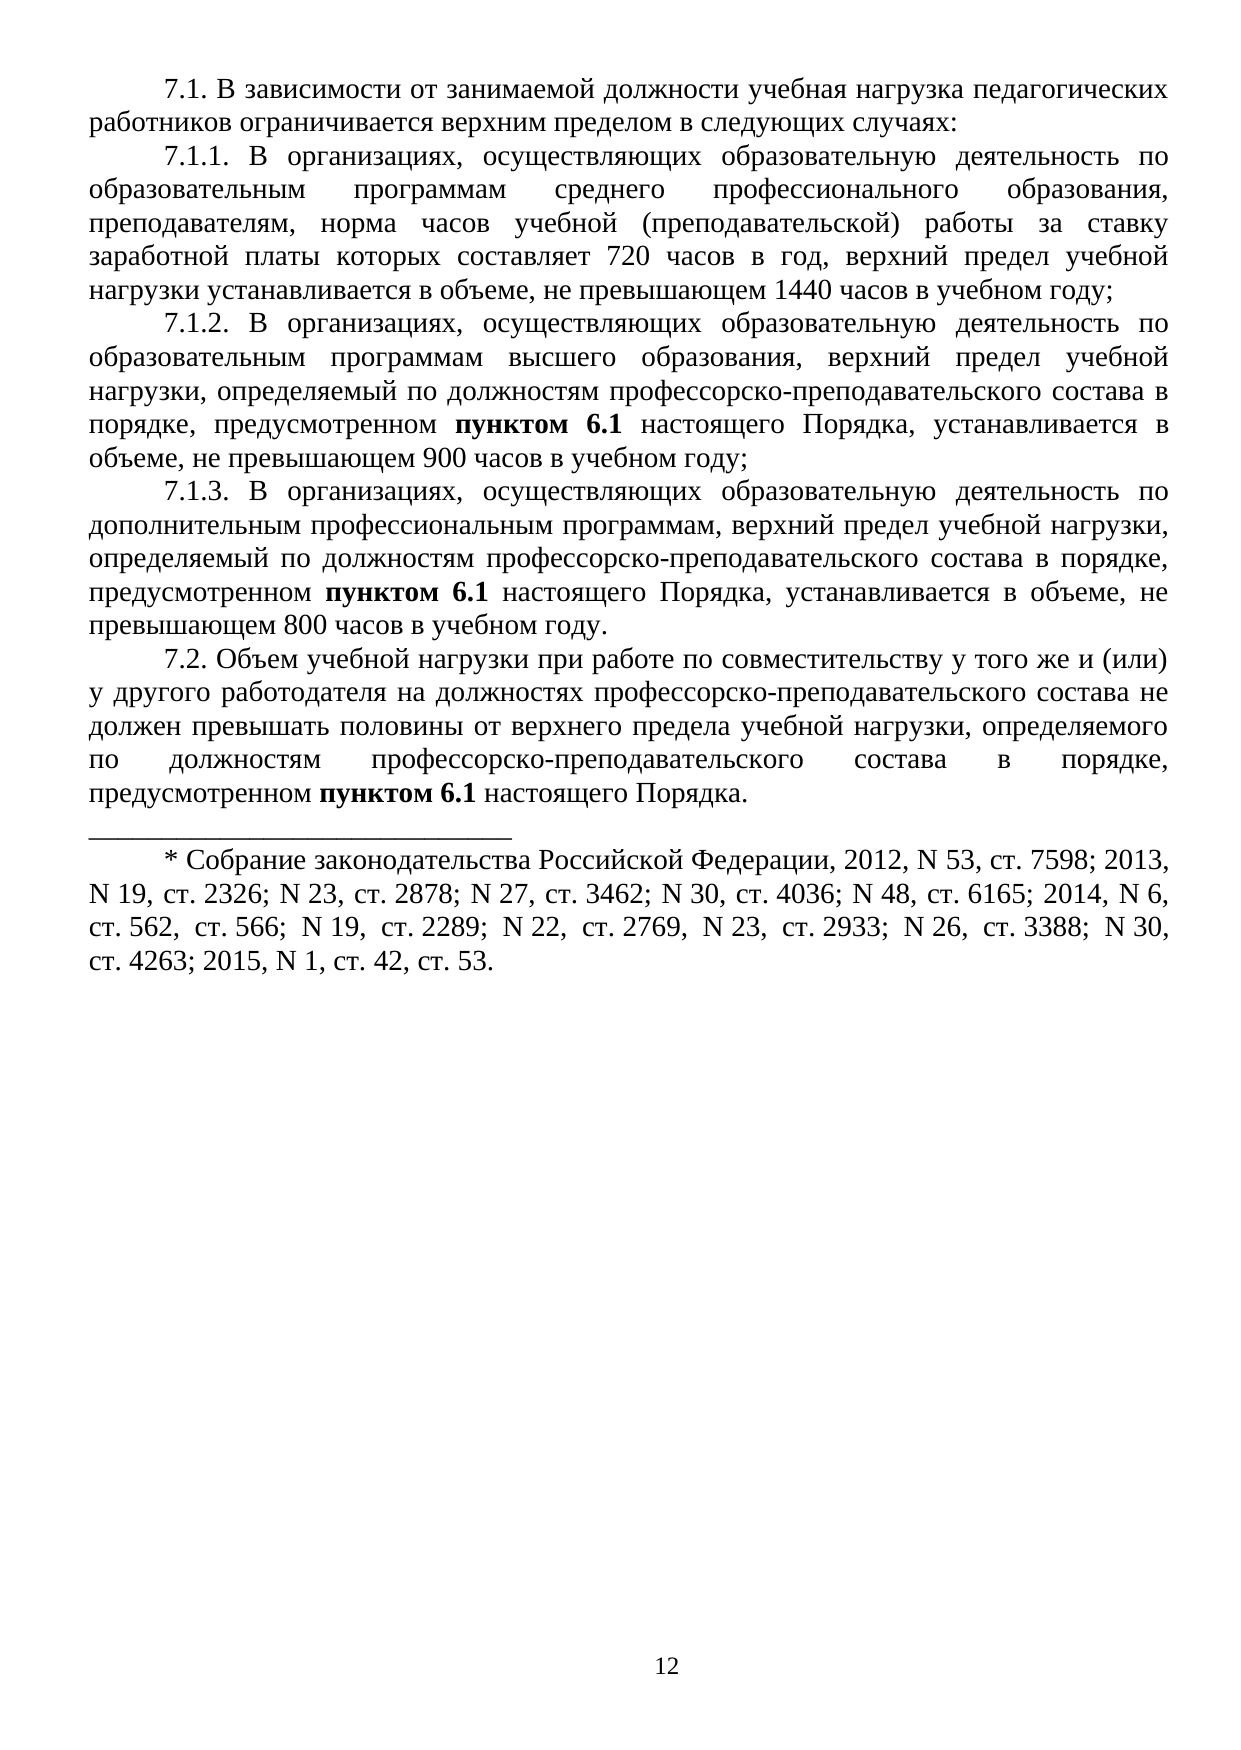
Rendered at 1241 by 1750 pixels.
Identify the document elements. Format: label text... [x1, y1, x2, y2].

text 7.1.3. В организациях, осуществляющих образовательную деятельность по дополнительным профессиональным программам, верхний предел учебной нагрузки, определяемый по должностям профессорско-преподавательского состава в порядке, предусмотренном пунктом 6.1 настоящего Порядка, устанавливается в объеме, не превышающем 800 часов в учебном году. [89, 473, 1169, 641]
text 7.1.1. В организациях, осуществляющих образовательную деятельность по образовательным программам среднего профессионального образования, преподавателям, норма часов учебной (преподавательской) работы за ставку заработной платы которых составляет 720 часов в год, верхний предел учебной нагрузки устанавливается в объеме, не превышающем 1440 часов в учебном году; [89, 138, 1169, 306]
text 7.1. В зависимости от занимаемой должности учебная нагрузка педагогических работников ограничивается верхним пределом в следующих случаях: [89, 71, 1169, 138]
text 7.2. Объем учебной нагрузки при работе по совместительству у того же и (или) у другого работодателя на должностях профессорско-преподавательского состава не должен превышать половины от верхнего предела учебной нагрузки, определяемого по должностям профессорско-преподавательского состава в порядке, предусмотренном пунктом 6.1 настоящего Порядка. [89, 641, 1169, 809]
text * Собрание законодательства Российской Федерации, 2012, N 53, ст. 7598; 2013, N 19, ст. 2326; N 23, ст. 2878; N 27, ст. 3462; N 30, ст. 4036; N 48, ст. 6165; 2014, N 6, ст. 562, ст. 566; N 19, ст. 2289; N 22, ст. 2769, N 23, ст. 2933; N 26, ст. 3388; N 30, ст. 4263; 2015, N 1, ст. 42, ст. 53. [89, 842, 1169, 976]
text _____________________________ [89, 809, 1169, 842]
text 7.1.2. В организациях, осуществляющих образовательную деятельность по образовательным программам высшего образования, верхний предел учебной нагрузки, определяемый по должностям профессорско-преподавательского состава в порядке, предусмотренном пунктом 6.1 настоящего Порядка, устанавливается в объеме, не превышающем 900 часов в учебном году; [89, 306, 1169, 473]
